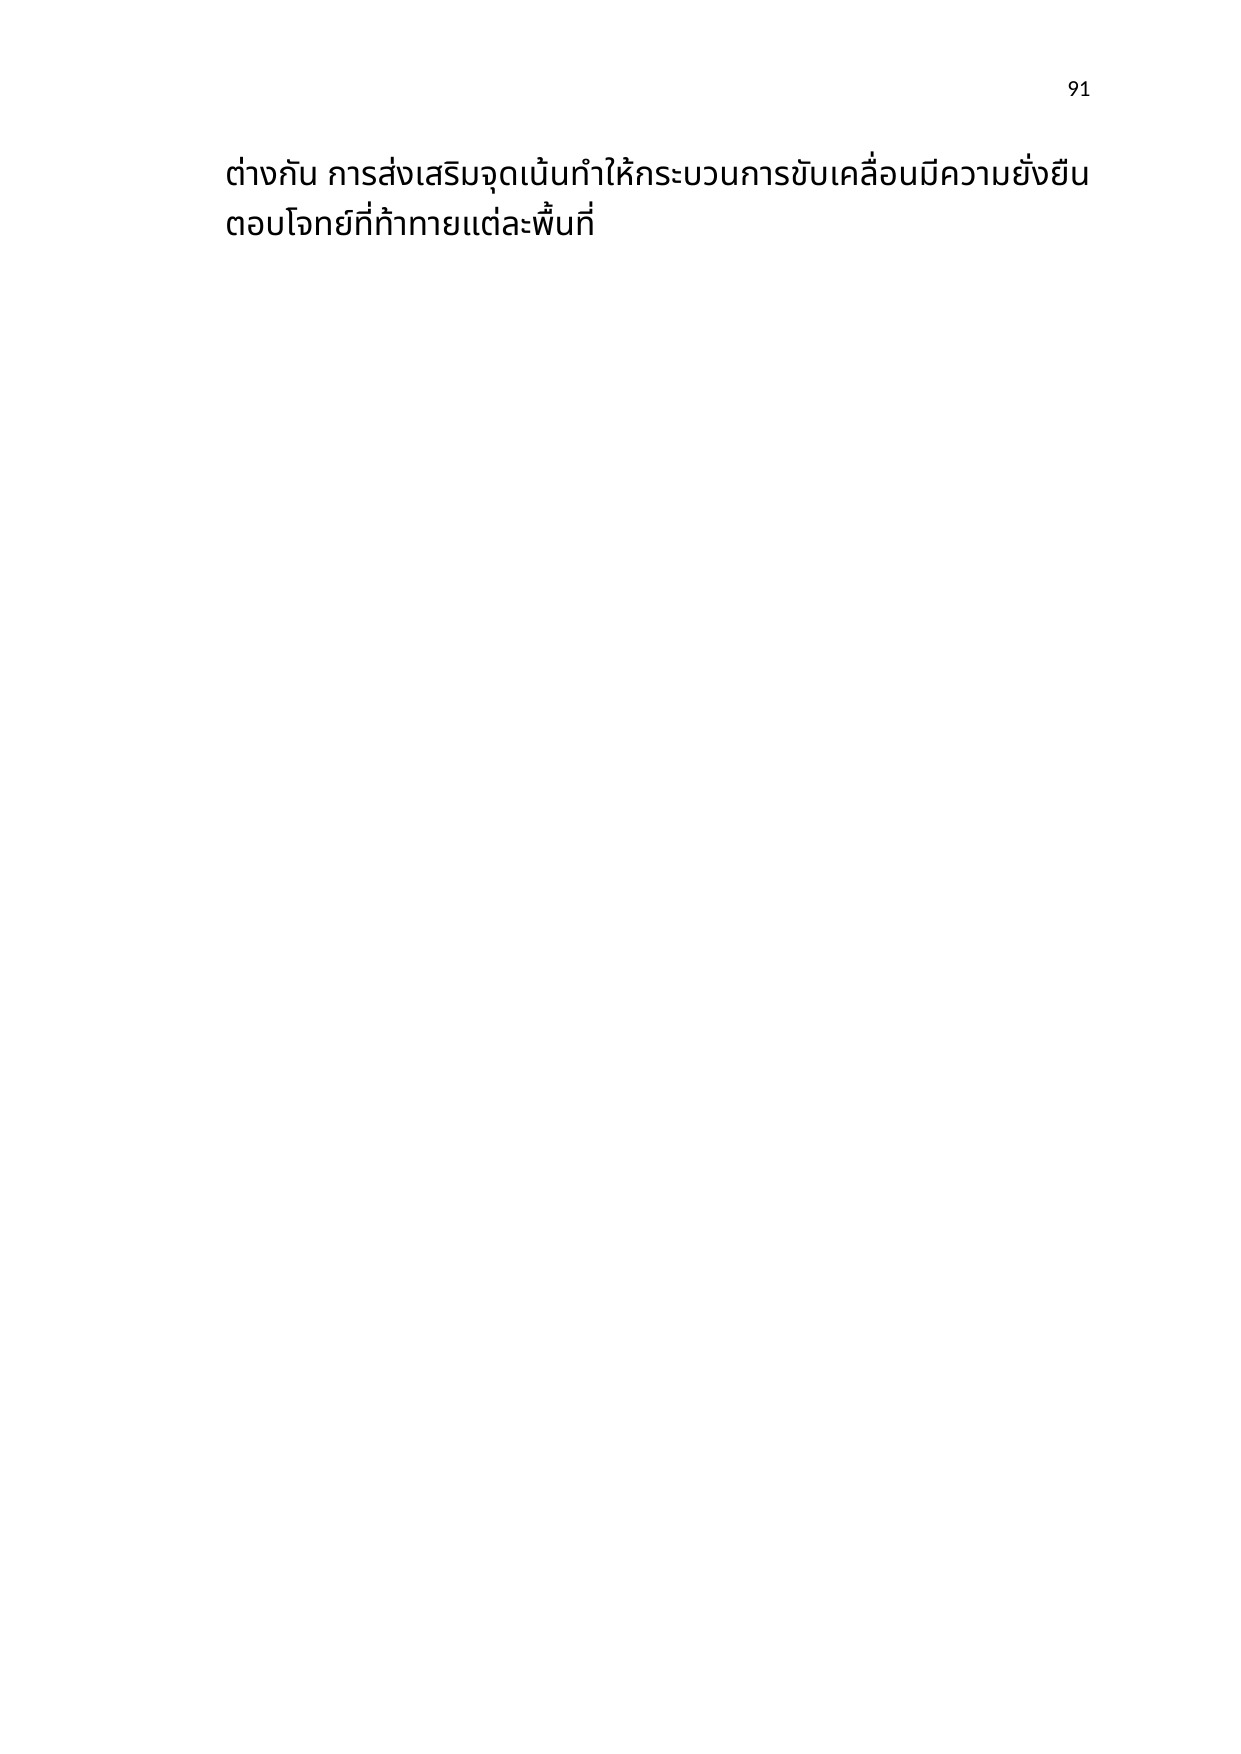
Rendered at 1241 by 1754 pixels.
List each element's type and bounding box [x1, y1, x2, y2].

list [187, 150, 1090, 251]
